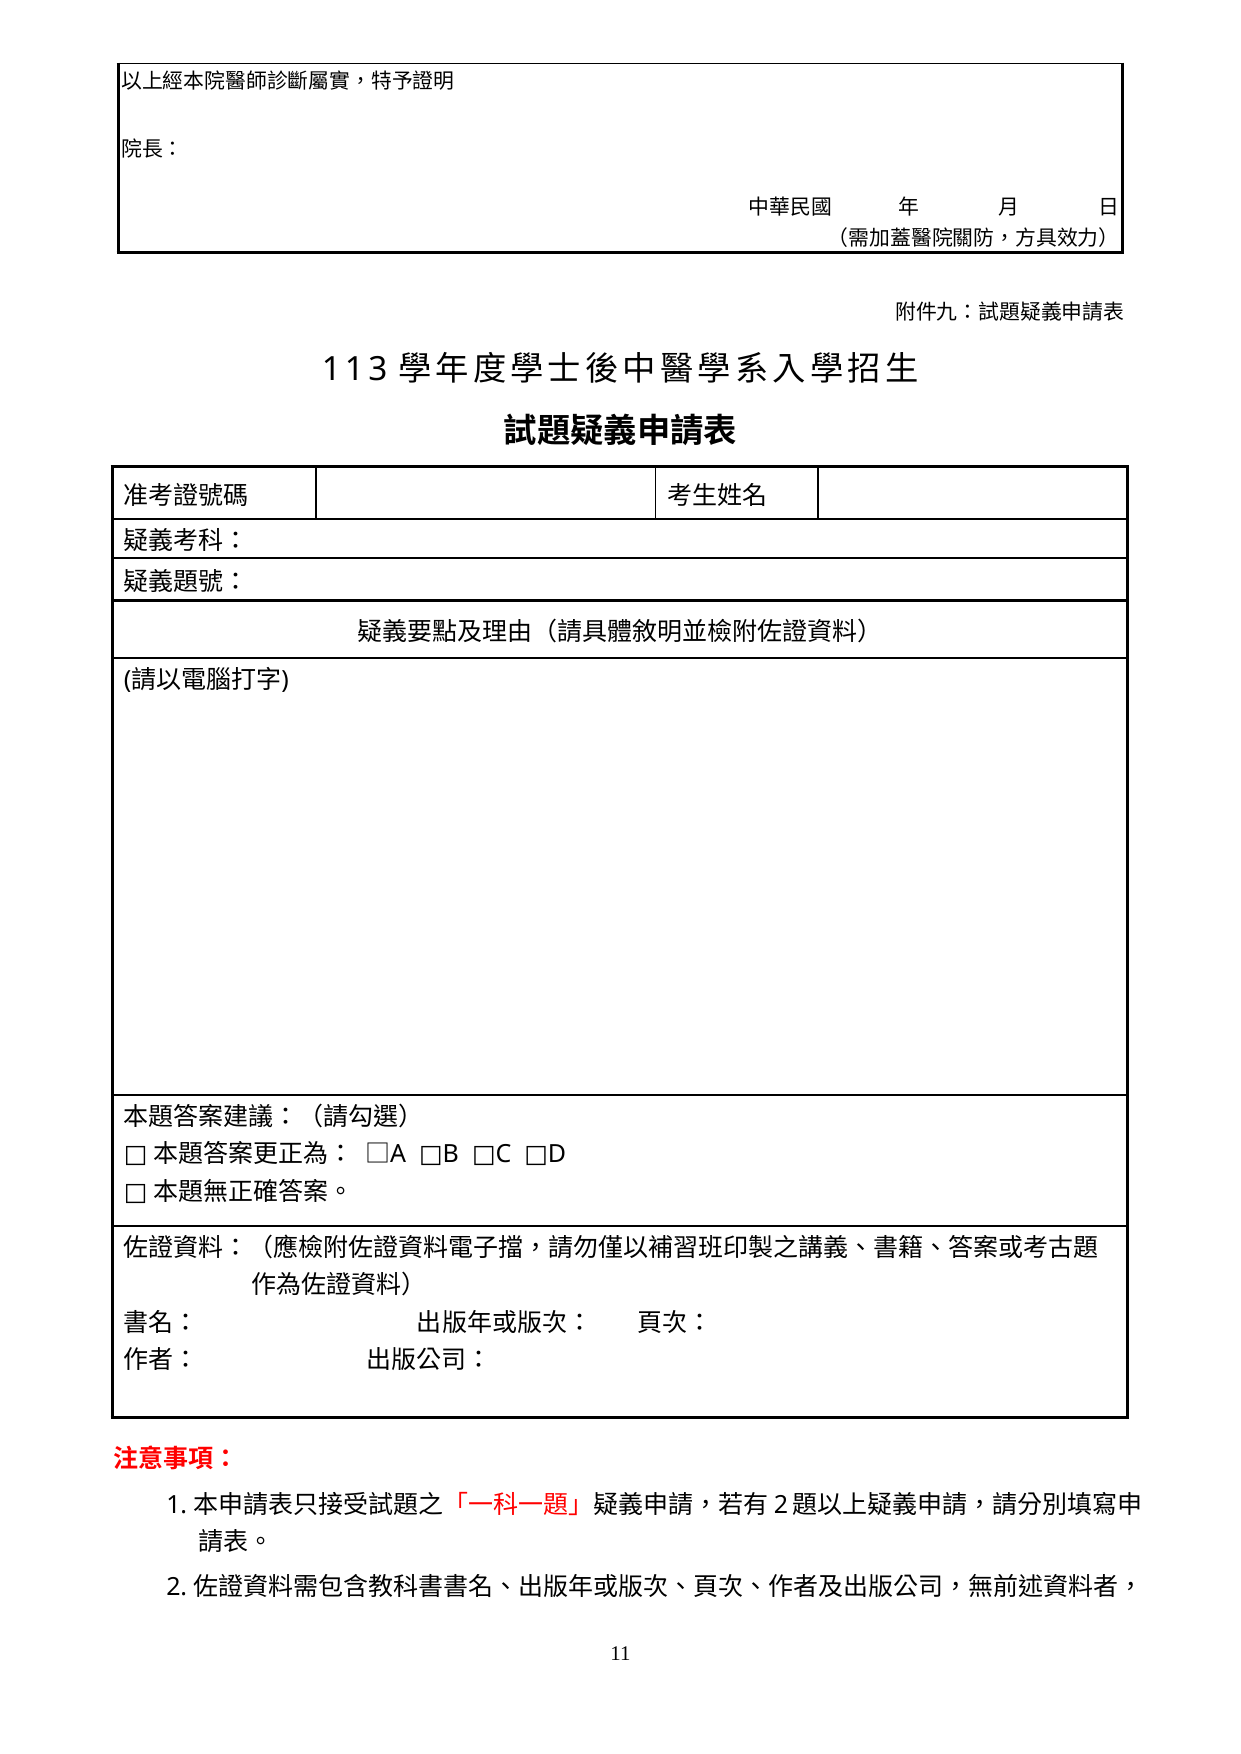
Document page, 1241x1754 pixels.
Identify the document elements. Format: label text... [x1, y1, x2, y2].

text 113學年度學士後中醫學系入學招生 [177, 342, 1063, 390]
table_cell 疑義考科： [114, 520, 1126, 557]
table_cell 本題答案建議：（請勾選） □ 本題答案更正為： □A □B □C □D □ 本題無正確答案。 [114, 1096, 1126, 1225]
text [166, 1567, 1152, 1603]
table_cell 佐證資料：（應檢附佐證資料電子擋，請勿僅以補習班印製之講義、書籍、答案或考古題作為佐證資料） 書名： 出版年或版次： 頁次： 作者： 出版公司： [114, 1227, 1126, 1416]
table_cell 疑義要點及理由（請具體敘明並檢附佐證資料） [114, 602, 1126, 657]
table_header [317, 468, 655, 518]
table_header [819, 468, 1126, 518]
text 注意事項： [114, 1438, 1152, 1476]
text 試題疑義申請表 [89, 390, 1152, 465]
table_cell 疑義題號： [114, 559, 1126, 599]
table_header 准考證號碼 [114, 468, 315, 518]
table_cell (請以電腦打字) [114, 659, 1126, 1094]
text 1. 本申請表只接受試題之「一科一題」疑義申請，若有2題以上疑義申請，請分別填寫申請表。 [166, 1485, 1152, 1557]
table_header 考生姓名 [656, 468, 817, 518]
text 附件九：試題疑義申請表 [89, 292, 1124, 329]
table_cell 以上經本院醫師診斷屬實，特予證明 院長： 中華民國 年 月 日 （需加蓋醫院關防，方具效力） [120, 64, 1121, 251]
